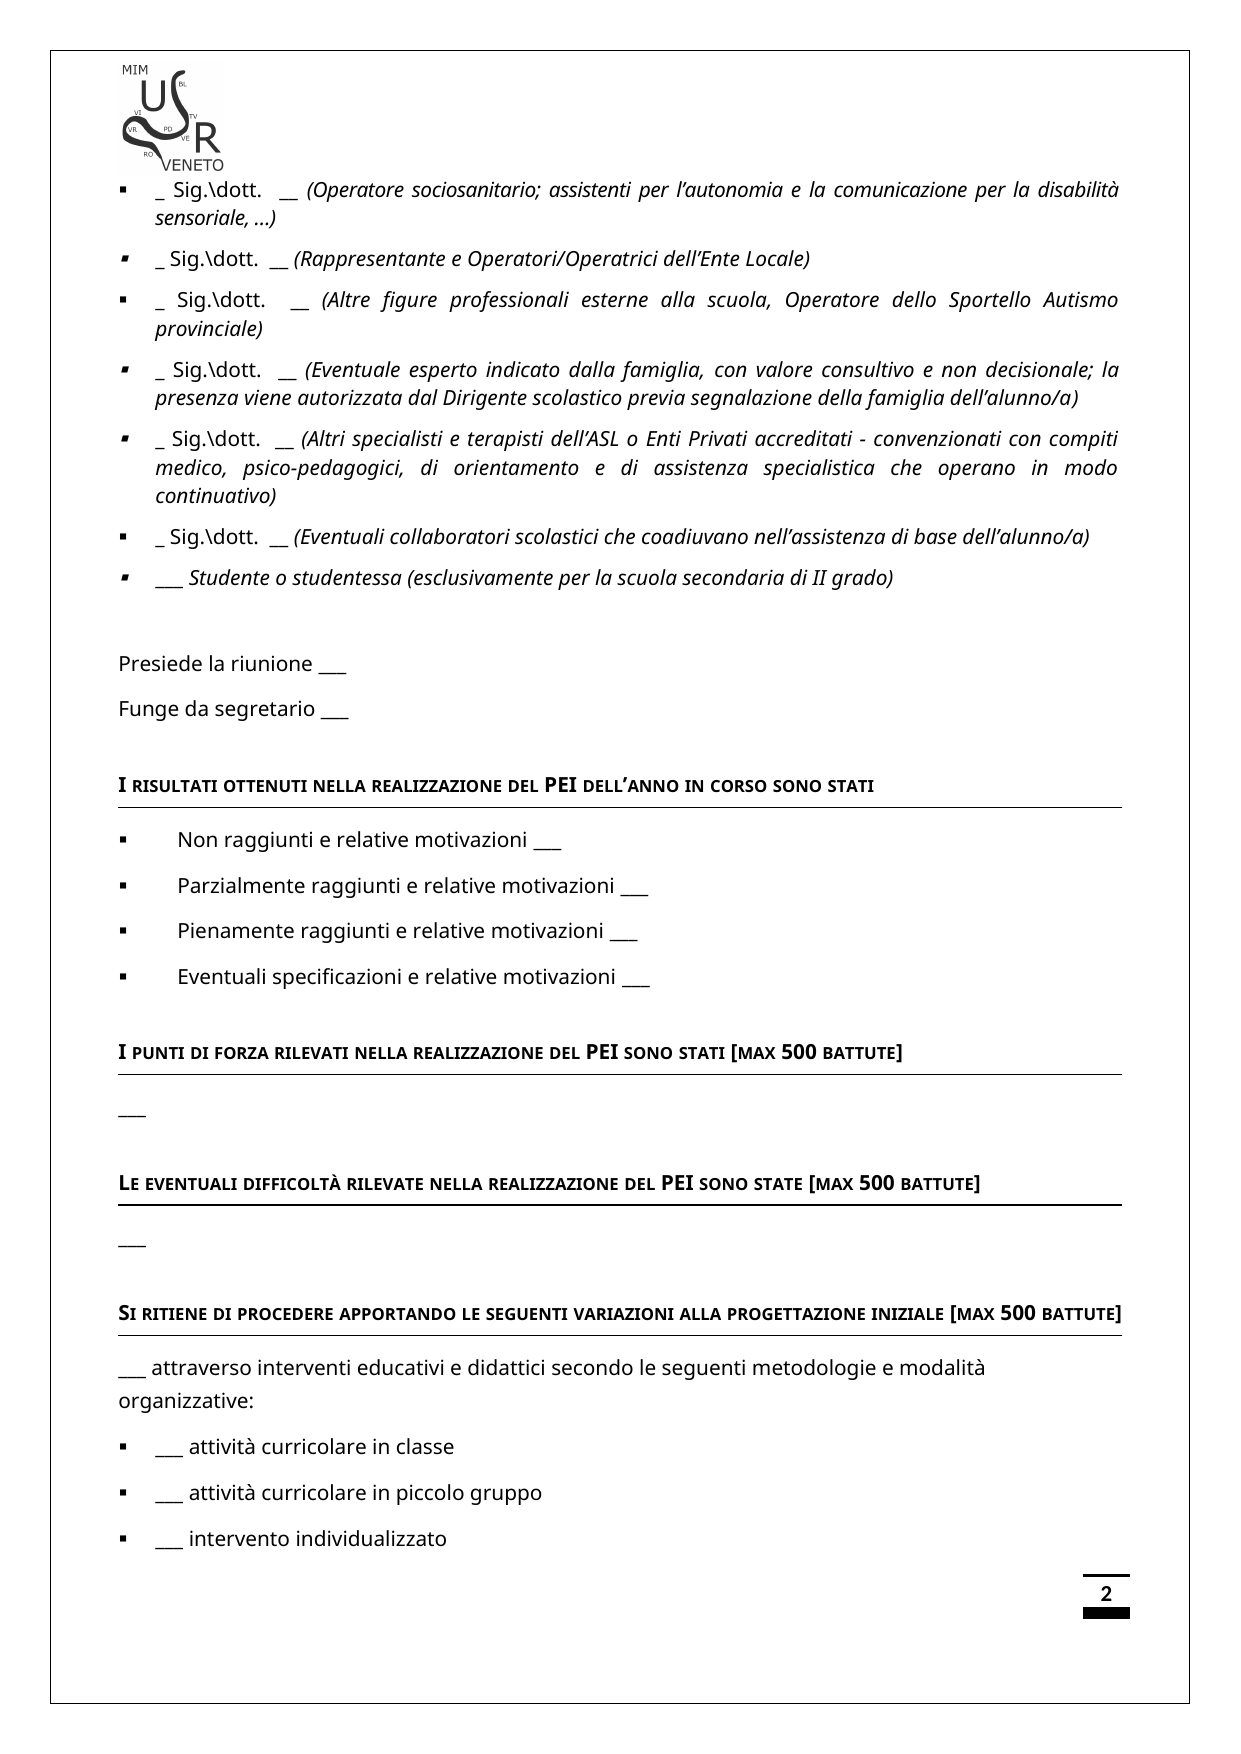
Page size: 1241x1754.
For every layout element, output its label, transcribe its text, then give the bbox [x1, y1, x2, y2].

text ___ [118, 1088, 1122, 1121]
text ___ attraverso interventi educativi e didattici secondo le seguenti metodologie e modalità organizzative: [118, 1348, 1122, 1415]
list ___ attività curricolare in classe [118, 1428, 1122, 1461]
list ___ Studente o studentessa (esclusivamente per la scuola secondaria di II grado) [118, 563, 1122, 591]
text I risultati ottenuti nella realizzazione del PEI dell’anno in corso sono stati [118, 770, 1122, 807]
list _ Sig.\dott. __ (Altri specialisti e terapisti dell’ASL o Enti Privati accreditati - convenzionati con compiti medico, psico-pedagogici, di orientamento e di assistenza specialistica che operano in modo continuativo) [118, 424, 1122, 509]
text ___ [118, 1218, 1122, 1251]
list ___ intervento individualizzato [118, 1519, 1122, 1553]
list Non raggiunti e relative motivazioni ___ [118, 821, 1122, 854]
list _ Sig.\dott. __ (Rappresentante e Operatori/Operatrici dell’Ente Locale) [118, 244, 1122, 273]
list _ Sig.\dott. __ (Eventuale esperto indicato dalla famiglia, con valore consultivo e non decisionale; la presenza viene autorizzata dal Dirigente scolastico previa segnalazione della famiglia dell’alunno/a) [118, 355, 1122, 412]
text I punti di forza rilevati nella realizzazione del PEI sono stati [max 500 battute] [118, 1037, 1122, 1074]
list Eventuali specificazioni e relative motivazioni ___ [118, 958, 1122, 991]
text Si ritiene di procedere apportando le seguenti variazioni alla progettazione iniziale [max 500 battute] [118, 1298, 1122, 1335]
list ___ attività curricolare in piccolo gruppo [118, 1473, 1122, 1507]
list Pienamente raggiunti e relative motivazioni ___ [118, 912, 1122, 946]
list _ Sig.\dott. __ (Operatore sociosanitario; assistenti per l’autonomia e la comunicazione per la disabilità sensoriale, …) [118, 175, 1122, 232]
list Parzialmente raggiunti e relative motivazioni ___ [118, 866, 1122, 900]
list _ Sig.\dott. __ (Altre figure professionali esterne alla scuola, Operatore dello Sportello Autismo provinciale) [118, 285, 1122, 342]
list _ Sig.\dott. __ (Eventuali collaboratori scolastici che coadiuvano nell’assistenza di base dell’alunno/a) [118, 522, 1122, 550]
text Funge da segretario ___ [118, 690, 1122, 723]
picture [118, 58, 225, 175]
text Le eventuali difficoltà rilevate nella realizzazione del PEI sono state [max 500 battute] [118, 1168, 1122, 1204]
text Presiede la riunione ___ [118, 644, 1122, 678]
